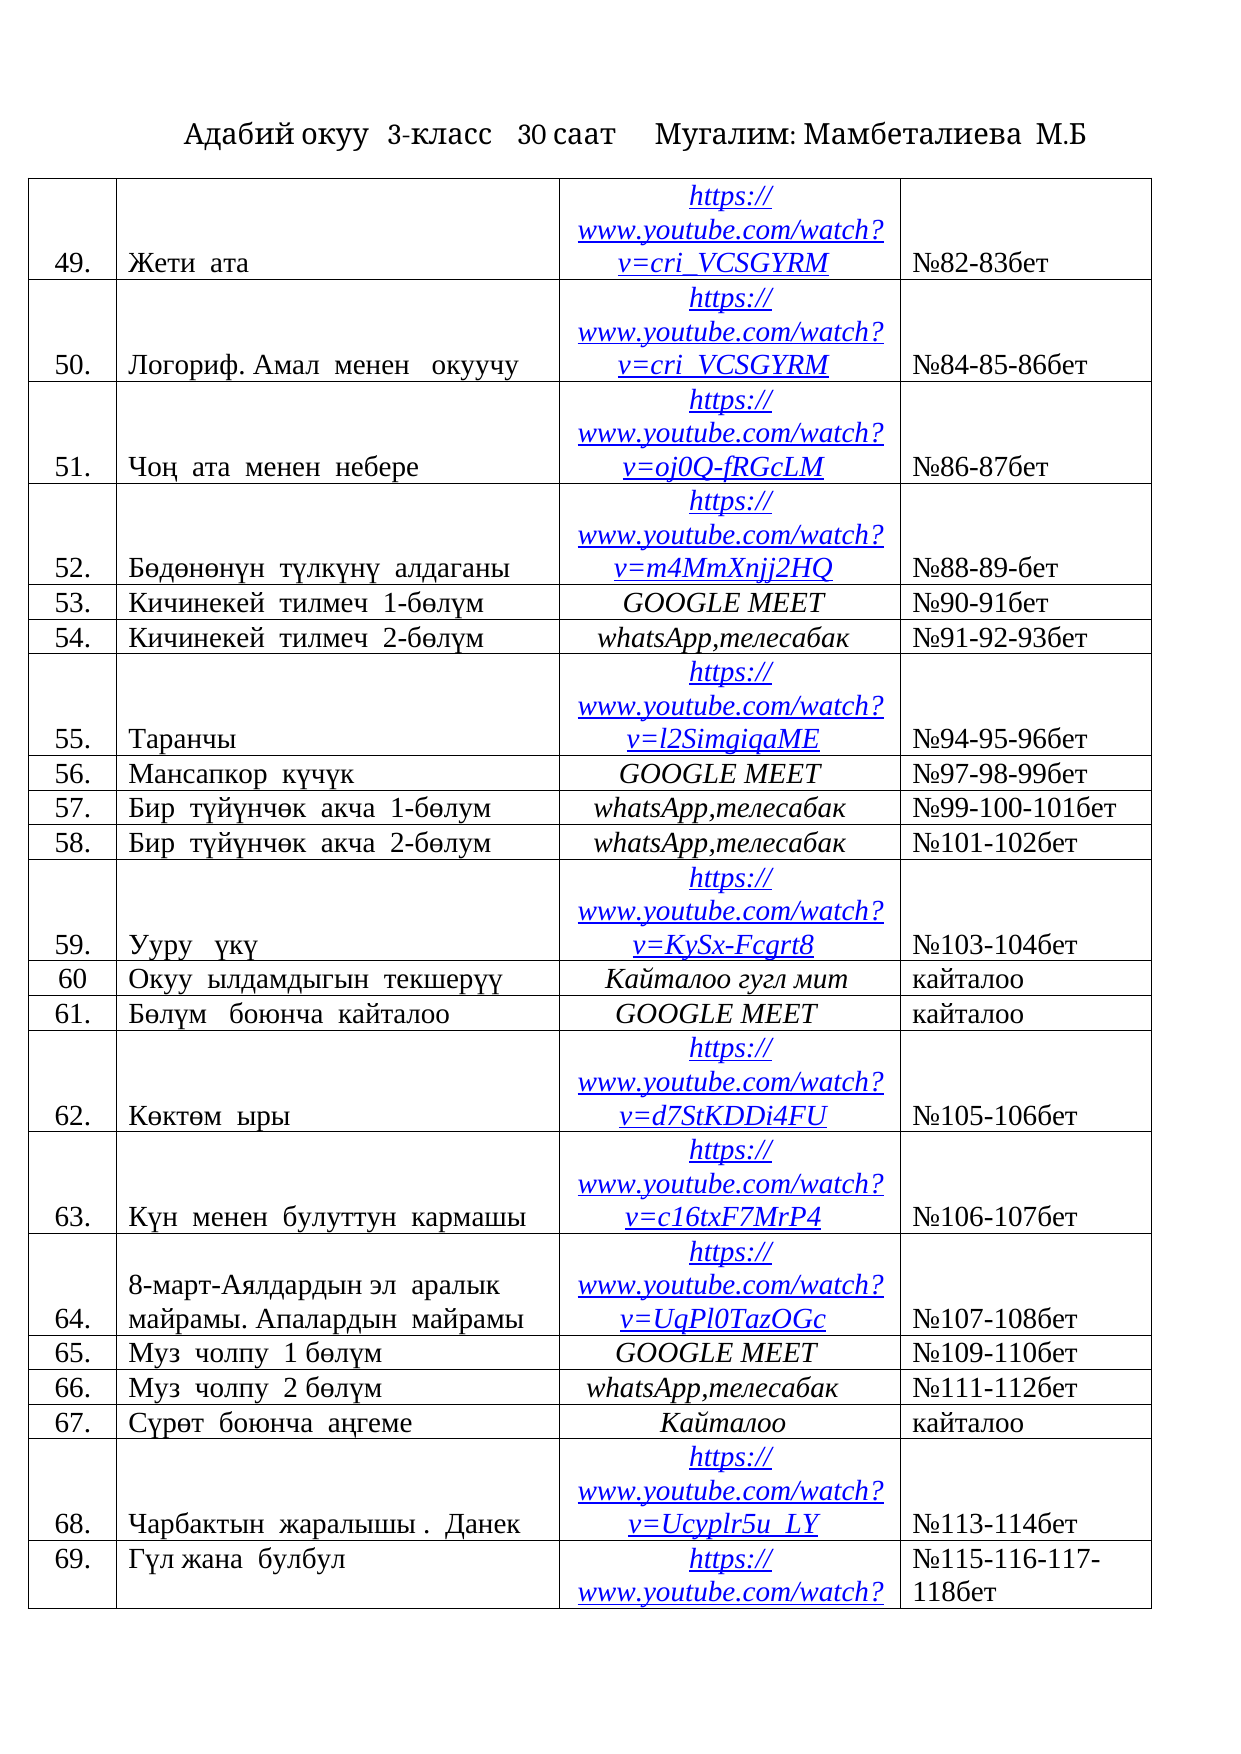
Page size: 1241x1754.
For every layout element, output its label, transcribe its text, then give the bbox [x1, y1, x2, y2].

table_cell 51. [29, 382, 116, 482]
table_cell 54. [29, 620, 116, 653]
table_cell 61. [29, 996, 116, 1029]
table_cell Мансапкор күчүк [117, 756, 559, 789]
table_cell https://www.youtube.com/watch?v=cri_VCSGYRM [560, 280, 900, 381]
table_cell 60 [29, 961, 116, 995]
table_cell https://www.youtube.com/watch?v=KySx-Fcgrt8 [560, 860, 900, 960]
table_cell whatsApp,телесабак [560, 791, 900, 824]
table_cell Кайталоо [560, 1405, 900, 1438]
table_header https://www.youtube.com/watch?v=cri_VCSGYRM [560, 179, 900, 279]
table_cell Кичинекей тилмеч 1-бөлүм [117, 585, 559, 619]
table_cell Бир түйүнчөк акча 1-бөлум [117, 791, 559, 824]
table_cell Бир түйүнчөк акча 2-бөлум [117, 825, 559, 859]
table_cell whatsApp,телесабак [560, 620, 900, 653]
table_cell №97-98-99бет [901, 756, 1151, 789]
table_cell №101-102бет [901, 825, 1151, 859]
table_cell №115-116-117-118бет [901, 1541, 1151, 1608]
table_header Жети ата [117, 179, 559, 279]
table_cell №103-104бет [901, 860, 1151, 960]
table_cell 66. [29, 1370, 116, 1404]
table_cell 58. [29, 825, 116, 859]
table_cell https://www.youtube.com/watch?v=UqPl0TazOGc [560, 1234, 900, 1334]
table_cell 65. [29, 1336, 116, 1369]
table_cell Бөдөнөнүн түлкүнү алдаганы [117, 484, 559, 584]
table_cell https://www.youtube.com/watch?v=m4MmXnjj2HQ [560, 484, 900, 584]
table_cell №106-107бет [901, 1132, 1151, 1233]
table_cell 8-март-Аялдардын эл аралык майрамы. Апалардын майрамы [117, 1234, 559, 1334]
table_cell №94-95-96бет [901, 654, 1151, 755]
table_cell whatsApp,телесабак [560, 1370, 900, 1404]
table_cell GOOGLE MEET [560, 996, 900, 1029]
table_cell Окуу ылдамдыгын текшерүү [117, 961, 559, 995]
table_cell Логориф. Амал менен окуучу [117, 280, 559, 381]
table_cell Көктөм ыры [117, 1031, 559, 1131]
table_cell 62. [29, 1031, 116, 1131]
table_cell 56. [29, 756, 116, 789]
table_header №82-83бет [901, 179, 1151, 279]
table_cell №88-89-бет [901, 484, 1151, 584]
table_cell №113-114бет [901, 1439, 1151, 1540]
table_cell https://www.youtube.com/watch?v=d7StKDDi4FU [560, 1031, 900, 1131]
table_cell 55. [29, 654, 116, 755]
table_cell 63. [29, 1132, 116, 1233]
table_cell №90-91бет [901, 585, 1151, 619]
table_cell 50. [29, 280, 116, 381]
table_cell №107-108бет [901, 1234, 1151, 1334]
table_cell Бөлүм боюнча кайталоо [117, 996, 559, 1029]
table_cell https://www.youtube.com/watch?v=oj0Q-fRGcLM [560, 382, 900, 482]
table_cell https://www.youtube.com/watch?v=c16txF7MrP4 [560, 1132, 900, 1233]
table_cell GOOGLE MEET [560, 1336, 900, 1369]
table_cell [560, 1541, 900, 1608]
table_cell https://www.youtube.com/watch?v=l2SimgiqaME [560, 654, 900, 755]
table_cell 64. [29, 1234, 116, 1334]
table_cell https://www.youtube.com/watch?v=Ucyplr5u_LY [560, 1439, 900, 1540]
table_cell Чарбактын жаралышы . Данек [117, 1439, 559, 1540]
table_cell Гүл жана булбул [117, 1541, 559, 1608]
table_cell №84-85-86бет [901, 280, 1151, 381]
table_header 49. [29, 179, 116, 279]
table_cell 53. [29, 585, 116, 619]
table_cell №105-106бет [901, 1031, 1151, 1131]
table_cell Таранчы [117, 654, 559, 755]
table_cell №99-100-101бет [901, 791, 1151, 824]
table_cell GOOGLE MEET [560, 585, 900, 619]
table_cell Кайталоо гугл мит [560, 961, 900, 995]
table_cell №109-110бет [901, 1336, 1151, 1369]
table_cell Муз чолпу 1 бөлүм [117, 1336, 559, 1369]
table_cell №111-112бет [901, 1370, 1151, 1404]
table_cell 52. [29, 484, 116, 584]
table_cell whatsApp,телесабак [560, 825, 900, 859]
table_cell кайталоо [901, 1405, 1151, 1438]
table_cell №91-92-93бет [901, 620, 1151, 653]
table_cell Сүрөт боюнча аңгеме [117, 1405, 559, 1438]
table_cell кайталоо [901, 996, 1151, 1029]
text Адабий окуу 3-класс 30 саат Мугалим: Мамбеталиева М.Б [177, 118, 1152, 152]
table_cell Кичинекей тилмеч 2-бөлүм [117, 620, 559, 653]
table_cell Муз чолпу 2 бөлүм [117, 1370, 559, 1404]
table_cell 68. [29, 1439, 116, 1540]
table_cell №86-87бет [901, 382, 1151, 482]
table_cell Ууру үкү [117, 860, 559, 960]
table_cell 67. [29, 1405, 116, 1438]
table_cell 59. [29, 860, 116, 960]
table_cell GOOGLE MEET [560, 756, 900, 789]
table_cell 69. [29, 1541, 116, 1608]
table_cell Күн менен булуттун кармашы [117, 1132, 559, 1233]
table_cell 57. [29, 791, 116, 824]
table_cell Чоң ата менен небере [117, 382, 559, 482]
table_cell кайталоо [901, 961, 1151, 995]
